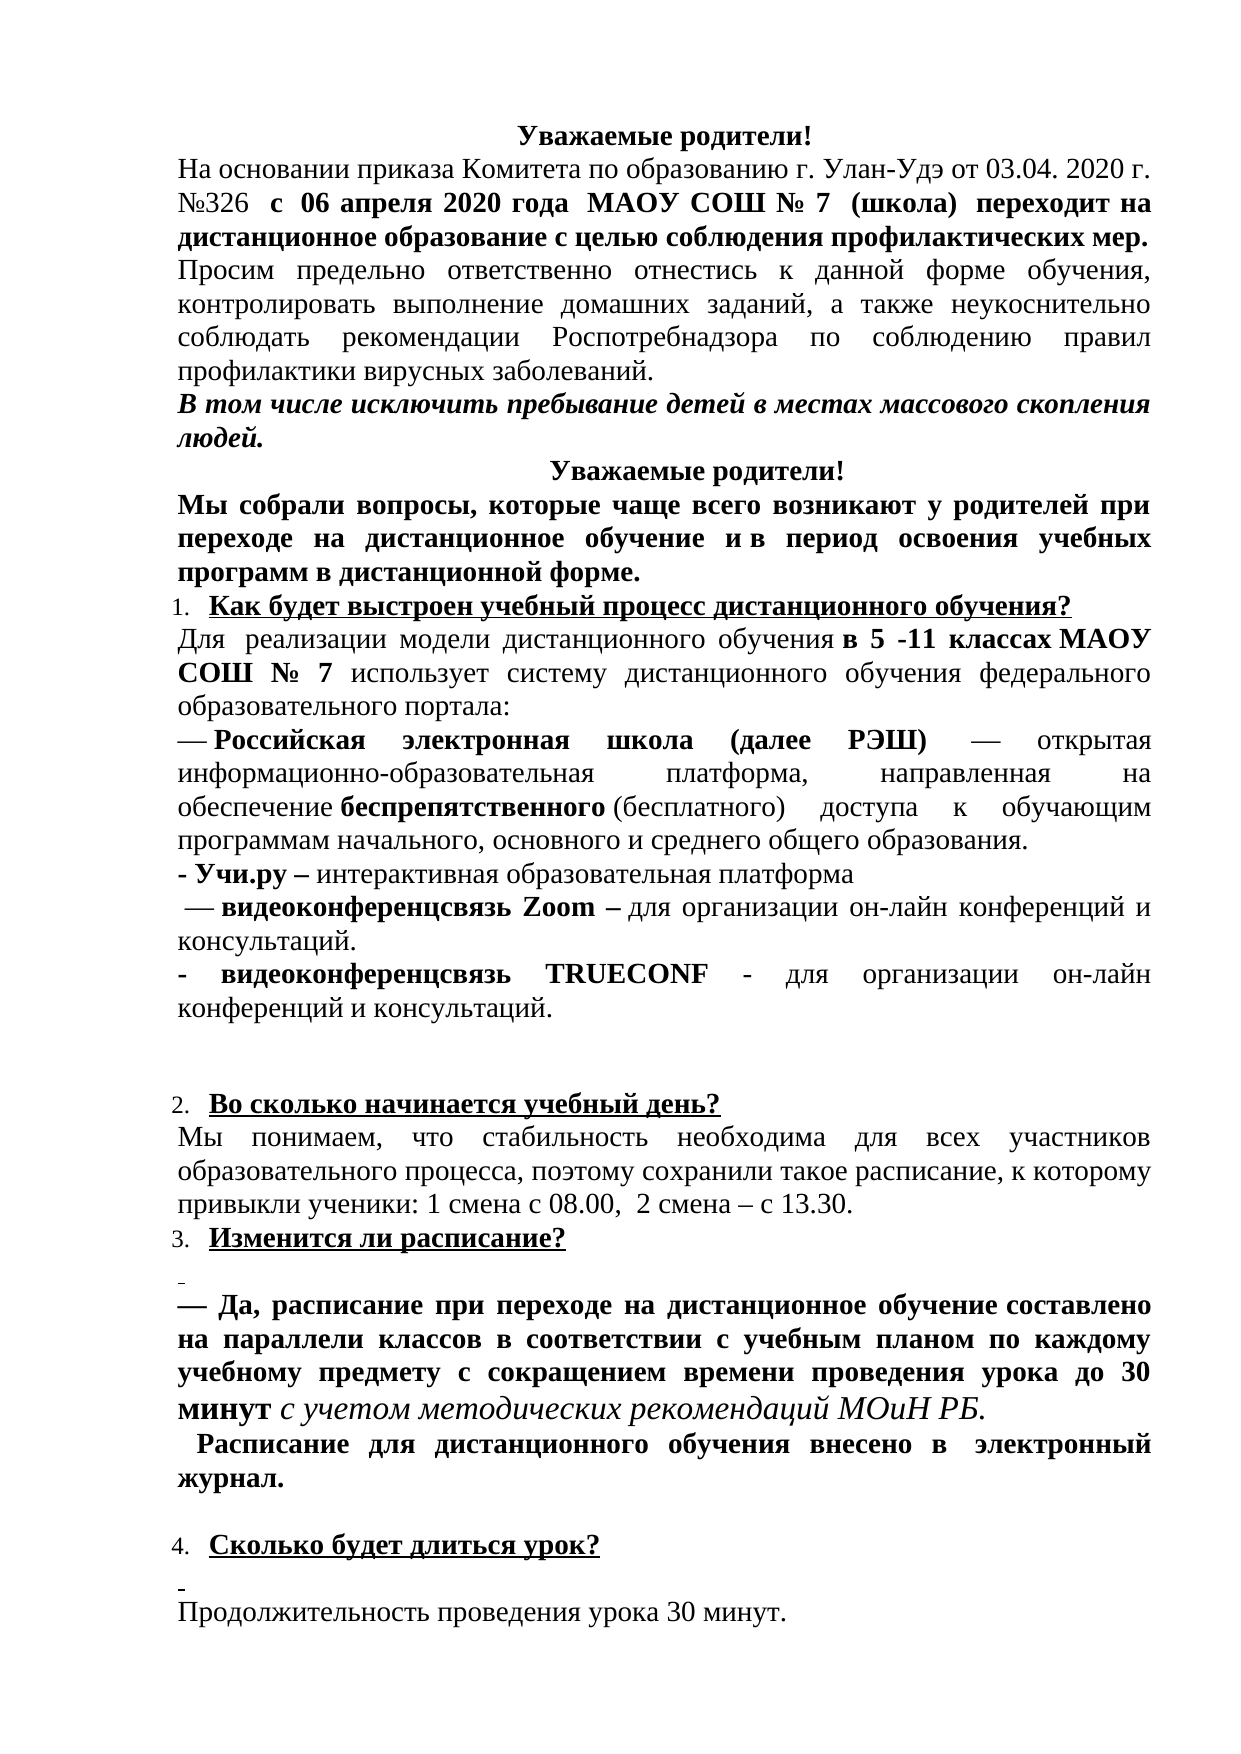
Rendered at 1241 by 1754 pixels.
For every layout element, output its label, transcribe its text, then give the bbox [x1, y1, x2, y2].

list Изменится ли расписание? [171, 1220, 1152, 1254]
text — Да, расписание при переходе на дистанционное обучение составлено на параллели классов в соответствии с учебным планом по каждому учебному предмету с сокращением времени проведения урока до 30 минут с учетом методических рекомендаций МОиН РБ. [177, 1287, 1152, 1426]
text В том числе исключить пребывание детей в местах массового скопления людей. [177, 386, 1152, 453]
text Расписание для дистанционного обучения внесено в электронный журнал. [177, 1426, 1152, 1493]
text Для реализации модели дистанционного обучения в 5 -11 классах МАОУ СОШ № 7 использует систему дистанционного обучения федерального образовательного портала: [177, 621, 1152, 722]
text — Российская электронная школа (далее РЭШ) — открытая информационно-образовательная платформа, направленная на обеспечение беспрепятственного (бесплатного) доступа к обучающим программам начального, основного и среднего общего образования. [177, 722, 1152, 856]
text Мы понимаем, что стабильность необходима для всех участников образовательного процесса, поэтому сохранили такое расписание, к которому привыкли ученики: 1 смена с 08.00, 2 смена – с 13.30. [177, 1119, 1152, 1220]
list Как будет выстроен учебный процесс дистанционного обучения? [171, 588, 1152, 621]
text - Учи.ру – интерактивная образовательная платформа [177, 856, 1152, 889]
list Сколько будет длиться урок? [171, 1527, 1152, 1560]
list Во сколько начинается учебный день? [171, 1086, 1152, 1119]
text Продолжительность проведения урока 30 минут. [177, 1594, 1152, 1627]
text Мы собрали вопросы, которые чаще всего возникают у родителей при переходе на дистанционное обучение и в период освоения учебных программ в дистанционной форме. [177, 487, 1152, 588]
text Уважаемые родители! [177, 118, 1152, 152]
text На основании приказа Комитета по образованию г. Улан-Удэ от 03.04. 2020 г. №326 с 06 апреля 2020 года МАОУ СОШ № 7 (школа) переходит на дистанционное образование с целью соблюдения профилактических мер. [177, 152, 1152, 252]
text — видеоконференцсвязь Zoom – для организации он-лайн конференций и консультаций. [177, 889, 1152, 957]
text Уважаемые родители! [177, 453, 1152, 487]
text - видеоконференцсвязь TRUECONF - для организации он-лайн конференций и консультаций. [177, 957, 1152, 1024]
text Просим предельно ответственно отнестись к данной форме обучения, контролировать выполнение домашних заданий, а также неукоснительно соблюдать рекомендации Роспотребнадзора по соблюдению правил профилактики вирусных заболеваний. [177, 252, 1152, 386]
